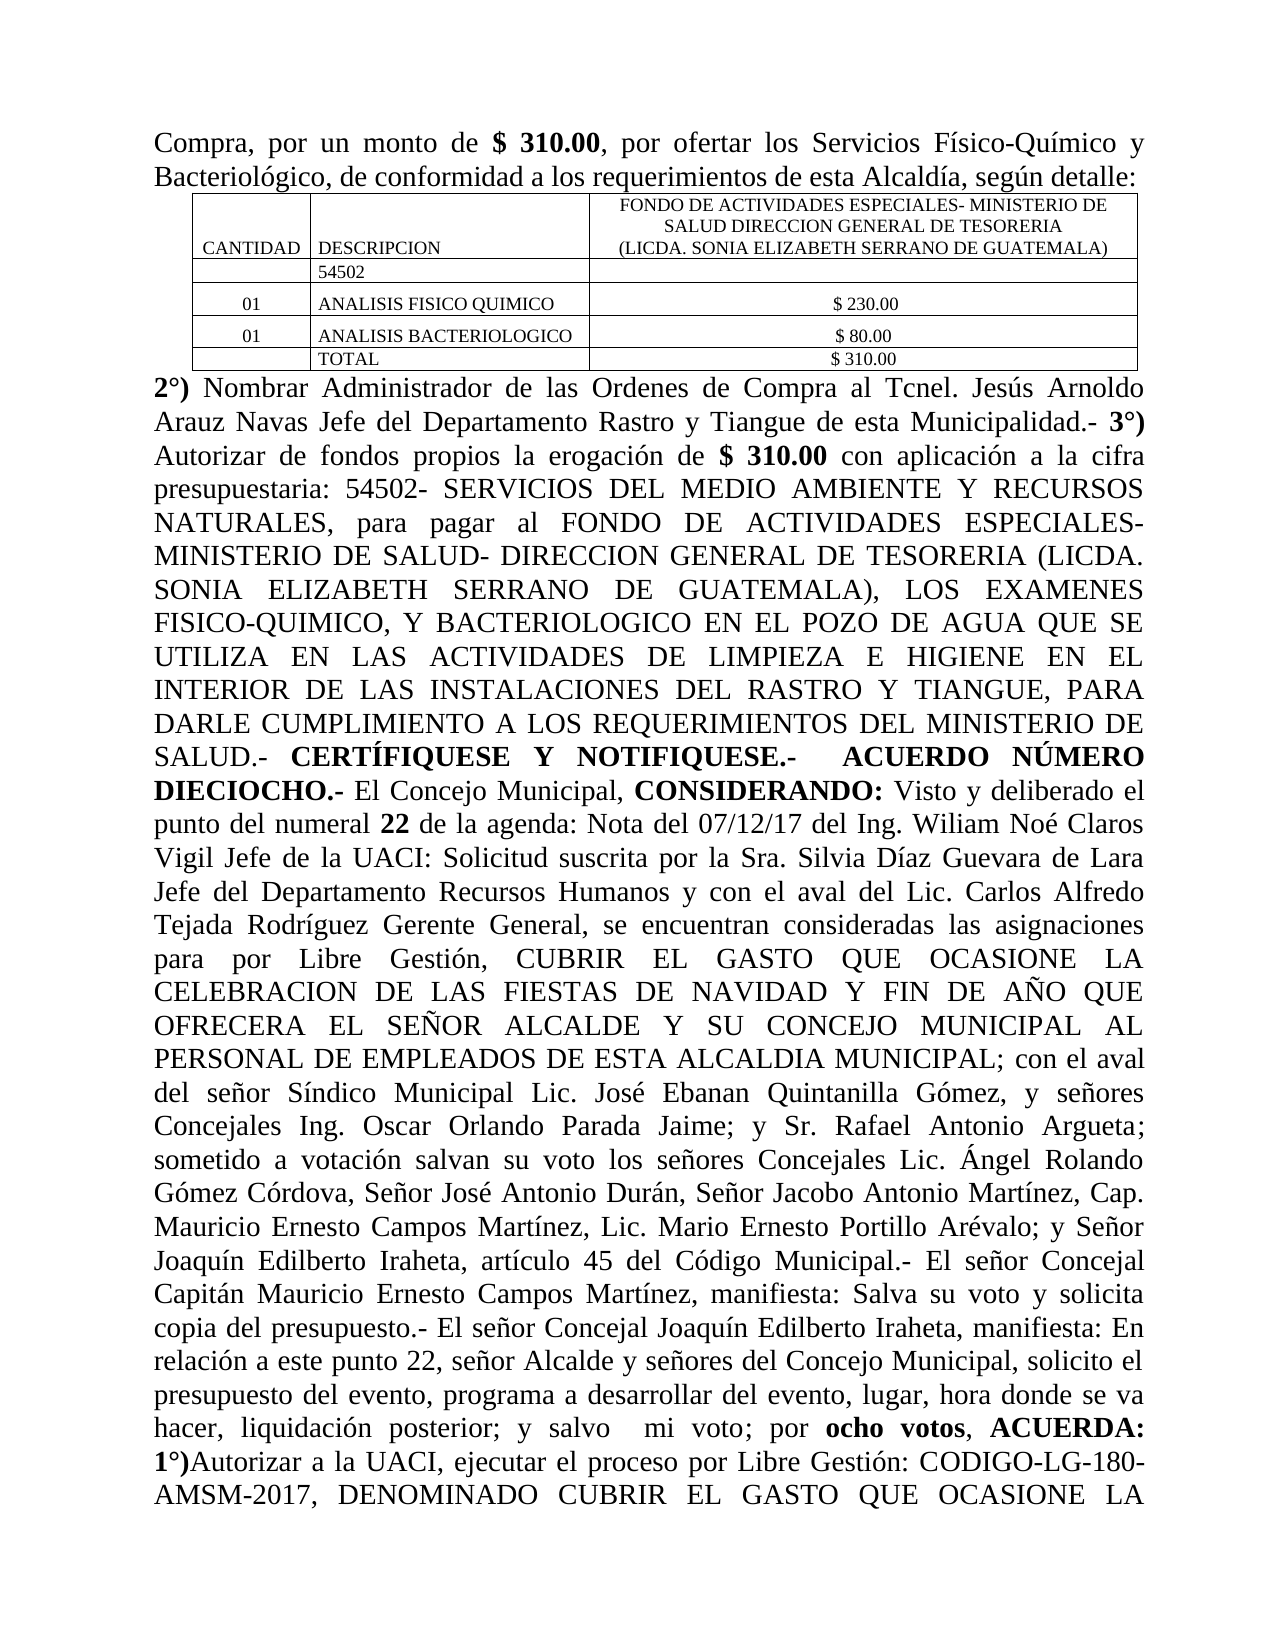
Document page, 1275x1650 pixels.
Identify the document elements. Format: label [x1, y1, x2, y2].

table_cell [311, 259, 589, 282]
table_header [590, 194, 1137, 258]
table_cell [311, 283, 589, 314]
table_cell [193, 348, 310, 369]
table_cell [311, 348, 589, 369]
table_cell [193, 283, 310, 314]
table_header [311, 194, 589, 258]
text [153, 371, 1145, 1511]
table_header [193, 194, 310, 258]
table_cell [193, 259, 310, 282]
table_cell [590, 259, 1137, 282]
text [153, 126, 1145, 193]
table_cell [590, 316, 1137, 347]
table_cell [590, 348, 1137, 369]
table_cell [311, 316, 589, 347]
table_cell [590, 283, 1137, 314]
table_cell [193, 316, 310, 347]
